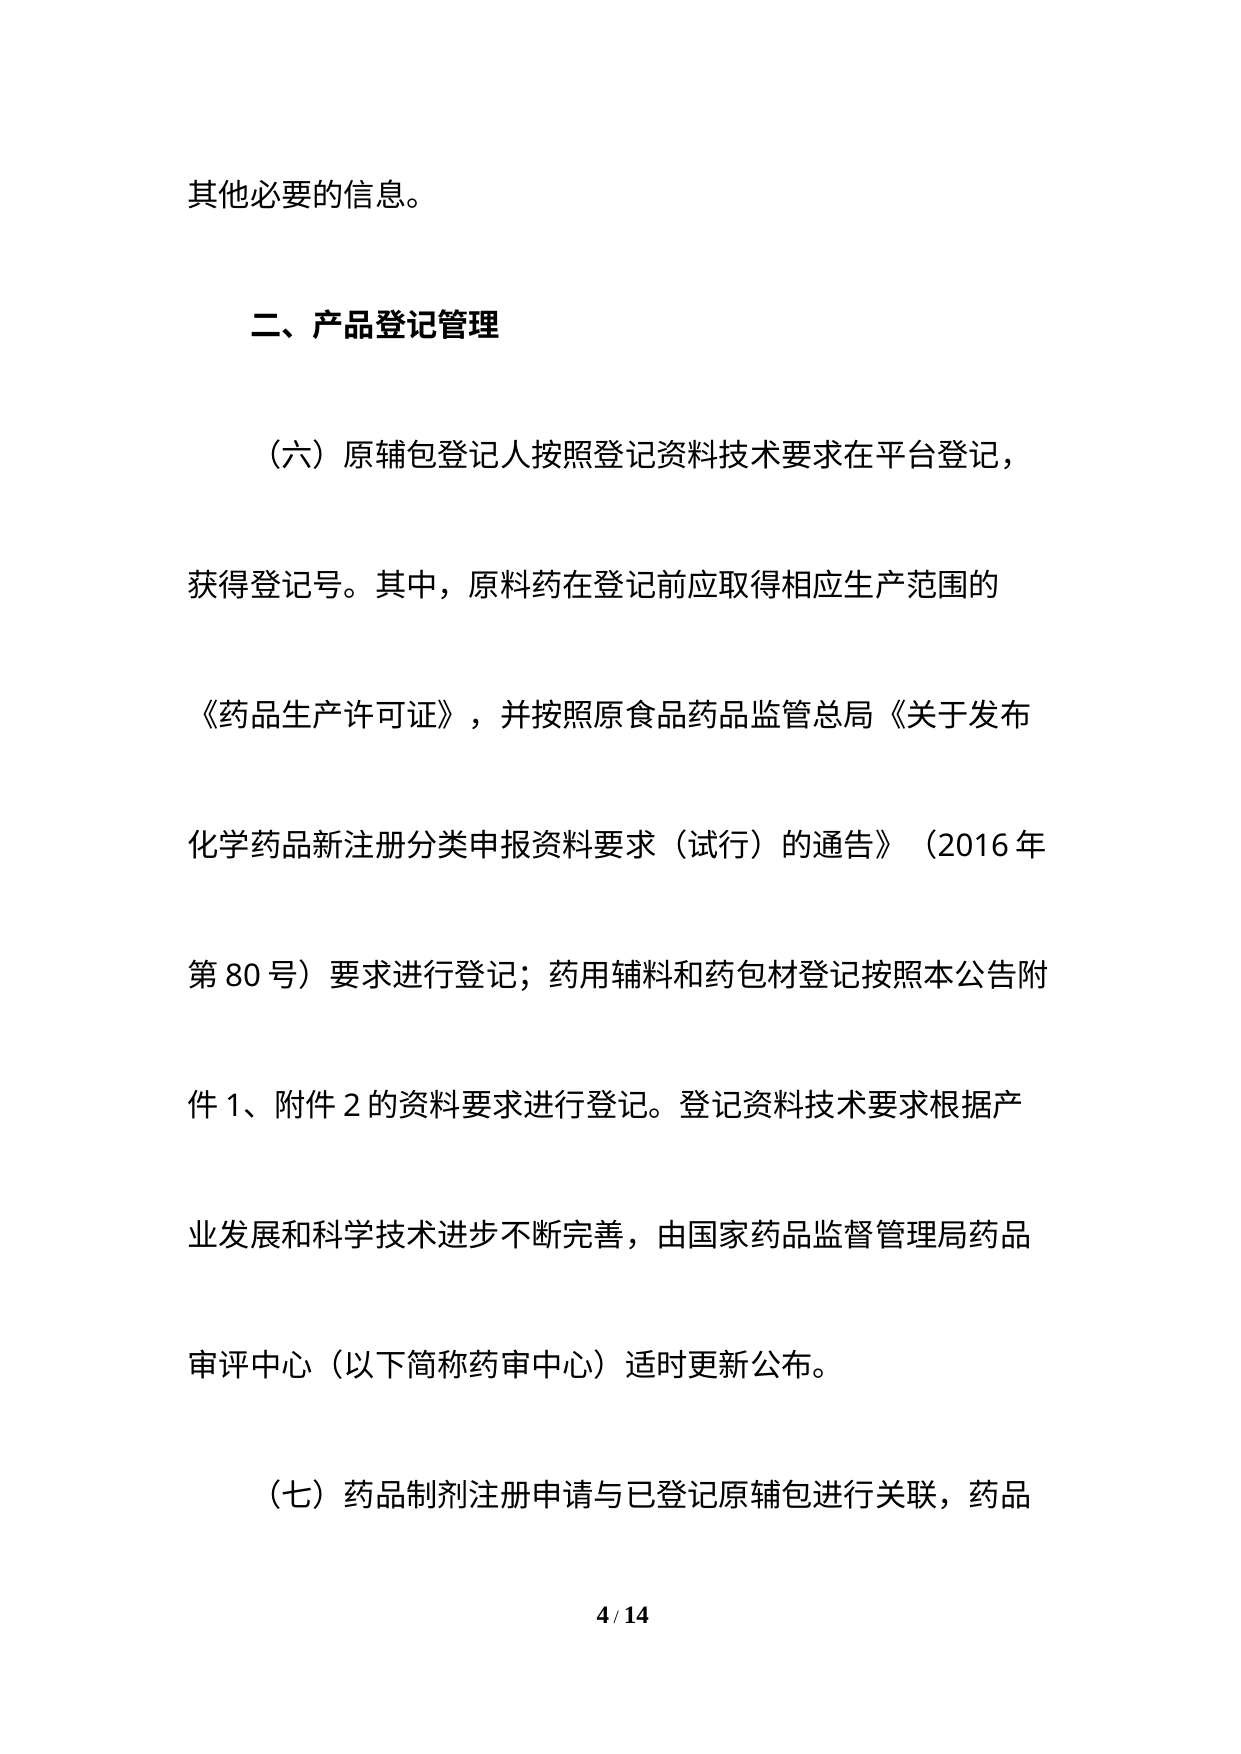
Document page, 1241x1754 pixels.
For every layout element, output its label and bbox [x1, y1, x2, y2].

text [187, 160, 1053, 1525]
